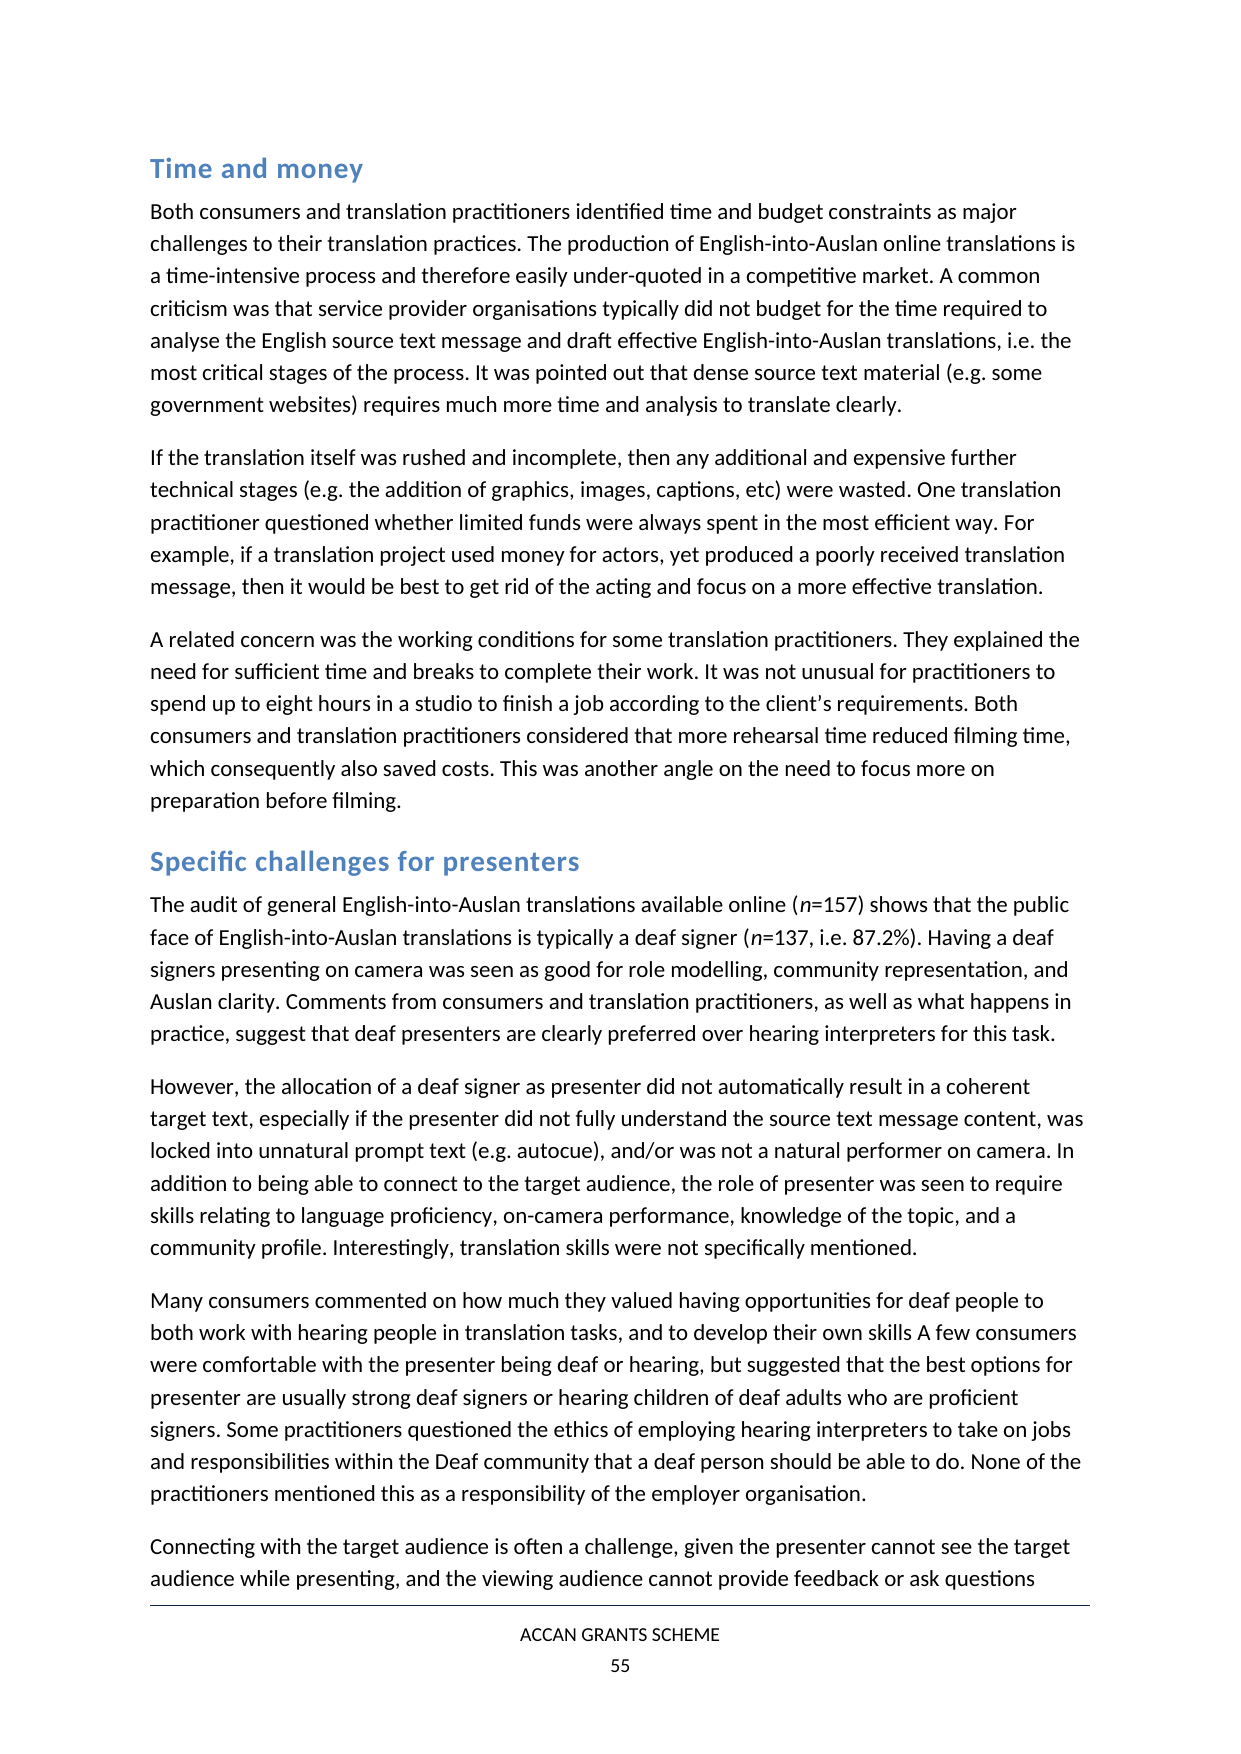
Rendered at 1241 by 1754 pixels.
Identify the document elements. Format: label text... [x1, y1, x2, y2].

text Many consumers commented on how much they valued having opportunities for deaf people to both work with hearing people in translation tasks, and to develop their own skills A few consumers were comfortable with the presenter being deaf or hearing, but suggested that the best options for presenter are usually strong deaf signers or hearing children of deaf adults who are proficient signers. Some practitioners questioned the ethics of employing hearing interpreters to take on jobs and responsibilities within the Deaf community that a deaf person should be able to do. None of the practitioners mentioned this as a responsibility of the employer organisation. [150, 1286, 1090, 1507]
text However, the allocation of a deaf signer as presenter did not automatically result in a coherent target text, especially if the presenter did not fully understand the source text message content, was locked into unnatural prompt text (e.g. autocue), and/or was not a natural performer on camera. In addition to being able to connect to the target audience, the role of presenter was seen to require skills relating to language proficiency, on-camera performance, knowledge of the topic, and a community profile. Interestingly, translation skills were not specifically mentioned. [150, 1072, 1090, 1261]
text The audit of general English-into-Auslan translations available online (n=157) shows that the public face of English-into-Auslan translations is typically a deaf signer (n=137, i.e. 87.2%). Having a deaf signers presenting on camera was seen as good for role modelling, community representation, and Auslan clarity. Comments from consumers and translation practitioners, as well as what happens in practice, suggest that deaf presenters are clearly preferred over hearing interpreters for this task. [150, 890, 1090, 1047]
text If the translation itself was rushed and incomplete, then any additional and expensive further technical stages (e.g. the addition of graphics, images, captions, etc) were wasted. One translation practitioner questioned whether limited funds were always spent in the most efficient way. For example, if a translation project used money for actors, yet produced a poorly received translation message, then it would be best to get rid of the acting and focus on a more effective translation. [150, 443, 1090, 600]
text A related concern was the working conditions for some translation practitioners. They explained the need for sufficient time and breaks to complete their work. It was not unusual for practitioners to spend up to eight hours in a studio to finish a job according to the client’s requirements. Both consumers and translation practitioners considered that more rehearsal time reduced filming time, which consequently also saved costs. This was another angle on the need to focus more on preparation before filming. [150, 625, 1090, 814]
subtitle Time and money [150, 150, 1090, 186]
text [150, 1532, 1090, 1592]
subtitle Specific challenges for presenters [150, 843, 1090, 879]
text Both consumers and translation practitioners identified time and budget constraints as major challenges to their translation practices. The production of English-into-Auslan online translations is a time-intensive process and therefore easily under-quoted in a competitive market. A common criticism was that service provider organisations typically did not budget for the time required to analyse the English source text message and draft effective English-into-Auslan translations, i.e. the most critical stages of the process. It was pointed out that dense source text material (e.g. some government websites) requires much more time and analysis to translate clearly. [150, 197, 1090, 418]
